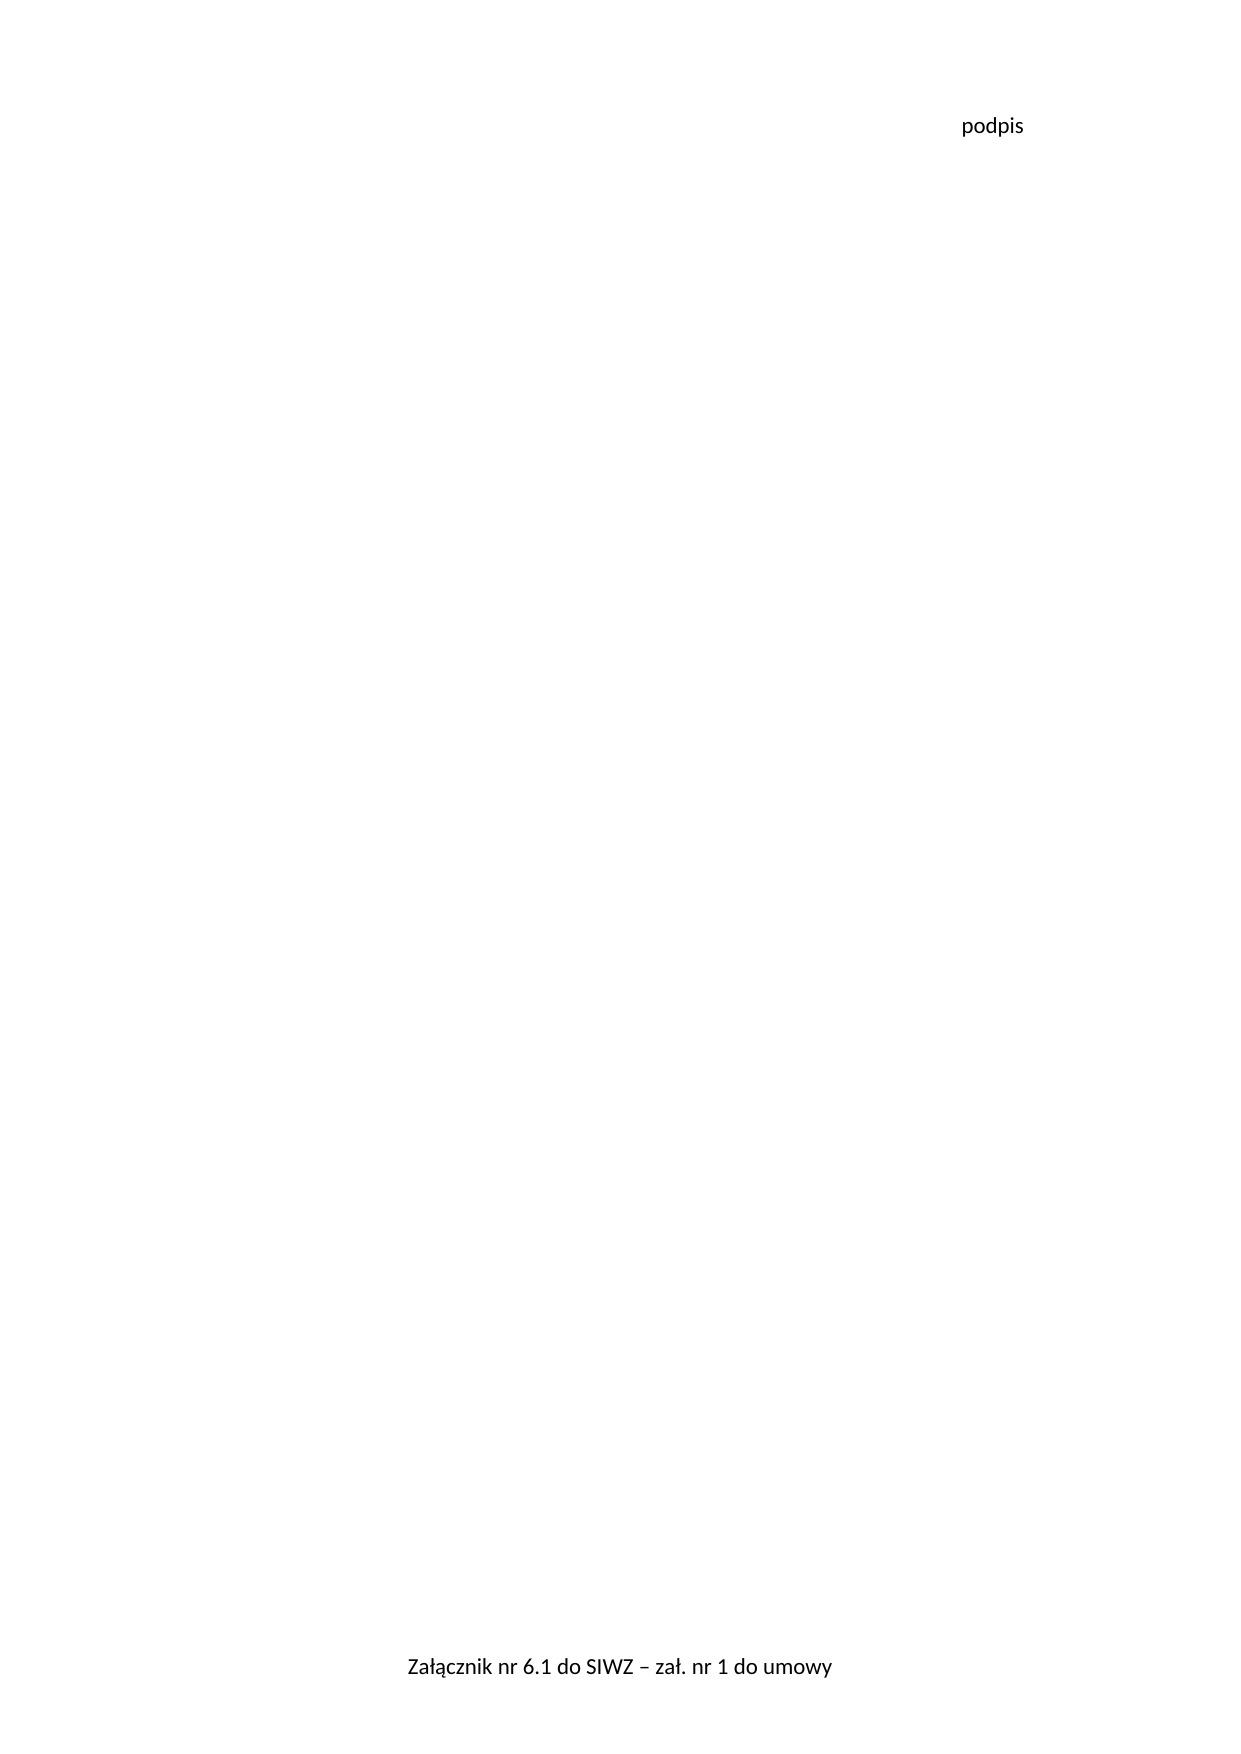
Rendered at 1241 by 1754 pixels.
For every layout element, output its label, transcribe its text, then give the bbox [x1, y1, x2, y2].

text podpis [56, 111, 1125, 139]
